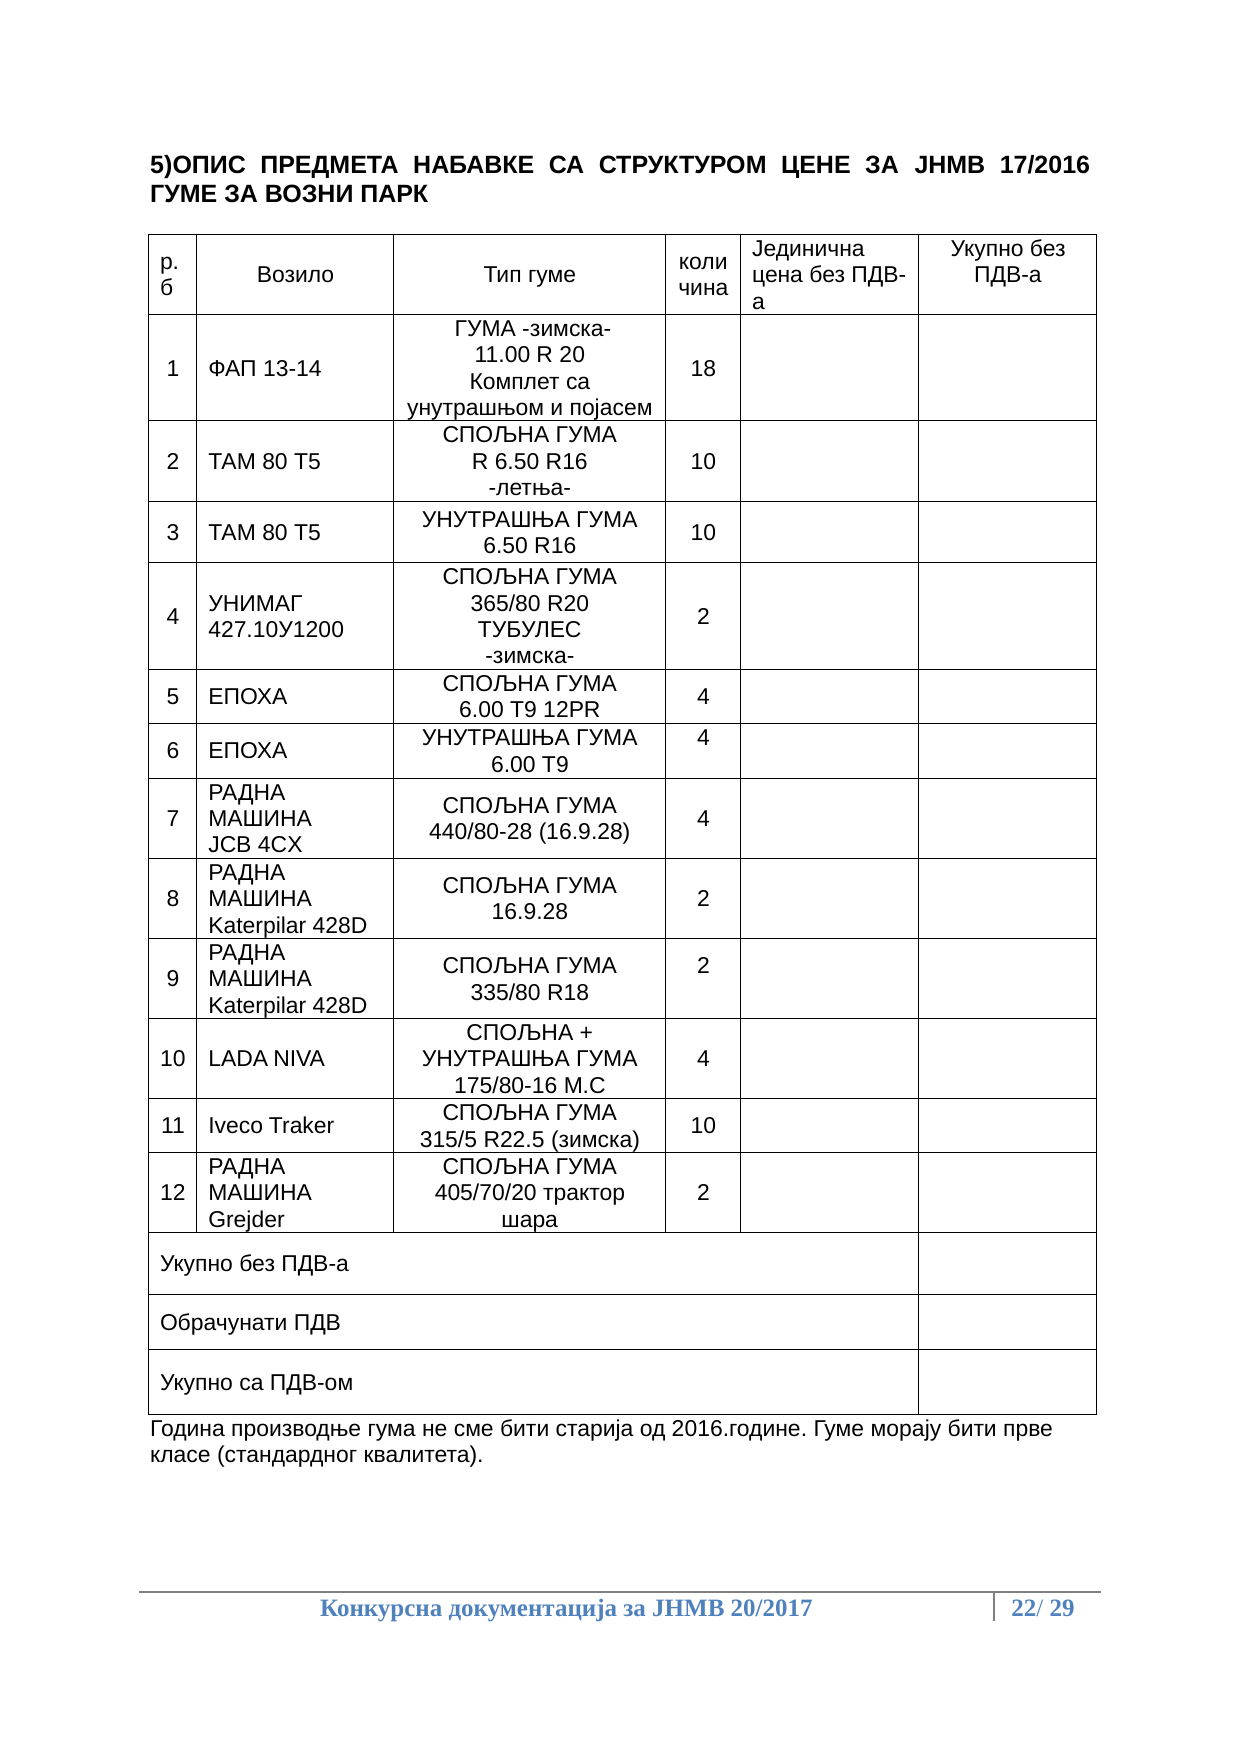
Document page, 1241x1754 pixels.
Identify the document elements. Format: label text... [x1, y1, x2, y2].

table_cell СПОЉНА ГУМА 315/5 R22.5 (зимска) [394, 1099, 665, 1152]
table_cell РАДНА МАШИНА Katerpilar 428D [197, 939, 393, 1018]
table_cell СПОЉНА ГУМА 365/80 R20 ТУБУЛЕС -зимска- [394, 563, 665, 669]
table_cell ФАП 13-14 [197, 315, 393, 420]
table_cell [919, 670, 1096, 722]
table_cell LADA NIVA [197, 1019, 393, 1098]
table_cell [919, 1295, 1096, 1349]
table_cell ЕПОХА [197, 724, 393, 778]
table_cell Укупно са ПДВ-ом [149, 1350, 918, 1413]
table_header Укупно без ПДВ-а [919, 235, 1096, 314]
table_cell ГУМА -зимска- 11.00 R 20 Комплет са унутрашњом и појасем [394, 315, 665, 420]
table_cell Iveco Traker [197, 1099, 393, 1152]
table_cell УНИМАГ 427.10У1200 [197, 563, 393, 669]
table_cell [919, 1350, 1096, 1413]
table_header Тип гуме [394, 235, 665, 314]
table_cell УНУТРАШЊА ГУМА 6.00 Т9 [394, 724, 665, 778]
table_cell РАДНА МАШИНА Katerpilar 428D [197, 859, 393, 938]
table_cell [919, 421, 1096, 501]
table_header Возило [197, 235, 393, 314]
table_cell СПОЉНА + УНУТРАШЊА ГУМА 175/80-16 М.С [394, 1019, 665, 1098]
table_cell [919, 502, 1096, 562]
table_cell Обрачунати ПДВ [149, 1295, 918, 1349]
table_cell [741, 315, 918, 420]
table_cell [741, 421, 918, 501]
table_cell 6 [149, 724, 196, 778]
table_cell 12 [149, 1153, 196, 1232]
table_cell [741, 670, 918, 722]
table_cell 10 [666, 1099, 740, 1152]
table_cell [919, 939, 1096, 1018]
table_cell 3 [149, 502, 196, 562]
table_cell 1 [149, 315, 196, 420]
table_cell [741, 1153, 918, 1232]
table_cell 2 [666, 563, 740, 669]
table_cell 2 [666, 859, 740, 938]
table_cell СПОЉНА ГУМА 16.9.28 [394, 859, 665, 938]
table_cell [919, 1019, 1096, 1098]
table_cell 4 [149, 563, 196, 669]
table_cell 2 [666, 939, 740, 1018]
table_cell 10 [149, 1019, 196, 1098]
table_cell СПОЉНА ГУМА 6.00 Т9 12PR [394, 670, 665, 722]
table_cell СПОЉНА ГУМА 405/70/20 трактор шара [394, 1153, 665, 1232]
table_cell [741, 939, 918, 1018]
table_cell 10 [666, 502, 740, 562]
table_cell [741, 502, 918, 562]
table_cell СПОЉНА ГУМА R 6.50 R16 -летња- [394, 421, 665, 501]
table_cell ТАМ 80 Т5 [197, 502, 393, 562]
table_cell 18 [666, 315, 740, 420]
table_cell СПОЉНА ГУМА 335/80 R18 [394, 939, 665, 1018]
table_cell РАДНА МАШИНА JCB 4CX [197, 779, 393, 858]
table_cell УНУТРАШЊА ГУМА 6.50 R16 [394, 502, 665, 562]
text Година производње гума не сме бити старија од 2016.године. Гуме морају бити прве класе (стандардног квалитета). [150, 1415, 1090, 1467]
table_cell [741, 859, 918, 938]
table_header р.б [149, 235, 196, 314]
table_cell 4 [666, 724, 740, 778]
table_cell [741, 1099, 918, 1152]
table_cell 10 [666, 421, 740, 501]
table_cell [919, 315, 1096, 420]
table_cell [741, 1019, 918, 1098]
table_header Јединична цена без ПДВ-а [741, 235, 918, 314]
table_cell [919, 563, 1096, 669]
table_cell 4 [666, 670, 740, 722]
table_cell [919, 1099, 1096, 1152]
table_cell 2 [666, 1153, 740, 1232]
table_cell СПОЉНА ГУМА 440/80-28 (16.9.28) [394, 779, 665, 858]
table_header количина [666, 235, 740, 314]
table_cell 8 [149, 859, 196, 938]
table_cell Укупно без ПДВ-а [149, 1233, 918, 1294]
table_cell 11 [149, 1099, 196, 1152]
table_cell [919, 859, 1096, 938]
table_cell [919, 1153, 1096, 1232]
table_cell [919, 724, 1096, 778]
table_cell 5 [149, 670, 196, 722]
table_cell [741, 724, 918, 778]
table_cell [919, 779, 1096, 858]
table_cell [741, 563, 918, 669]
table_cell 2 [149, 421, 196, 501]
text 5)ОПИС ПРЕДМЕТА НАБАВКЕ СА СТРУКТУРОМ ЦЕНЕ ЗА ЈНМВ 17/2016 ГУМЕ ЗА ВОЗНИ ПАРК [150, 150, 1090, 207]
table_cell 7 [149, 779, 196, 858]
table_cell ЕПОХА [197, 670, 393, 722]
table_cell 9 [149, 939, 196, 1018]
table_cell [741, 779, 918, 858]
table_cell ТАМ 80 Т5 [197, 421, 393, 501]
table_cell [919, 1233, 1096, 1294]
table_cell 4 [666, 779, 740, 858]
table_cell 4 [666, 1019, 740, 1098]
table_cell РАДНА МАШИНА Grejder [197, 1153, 393, 1232]
